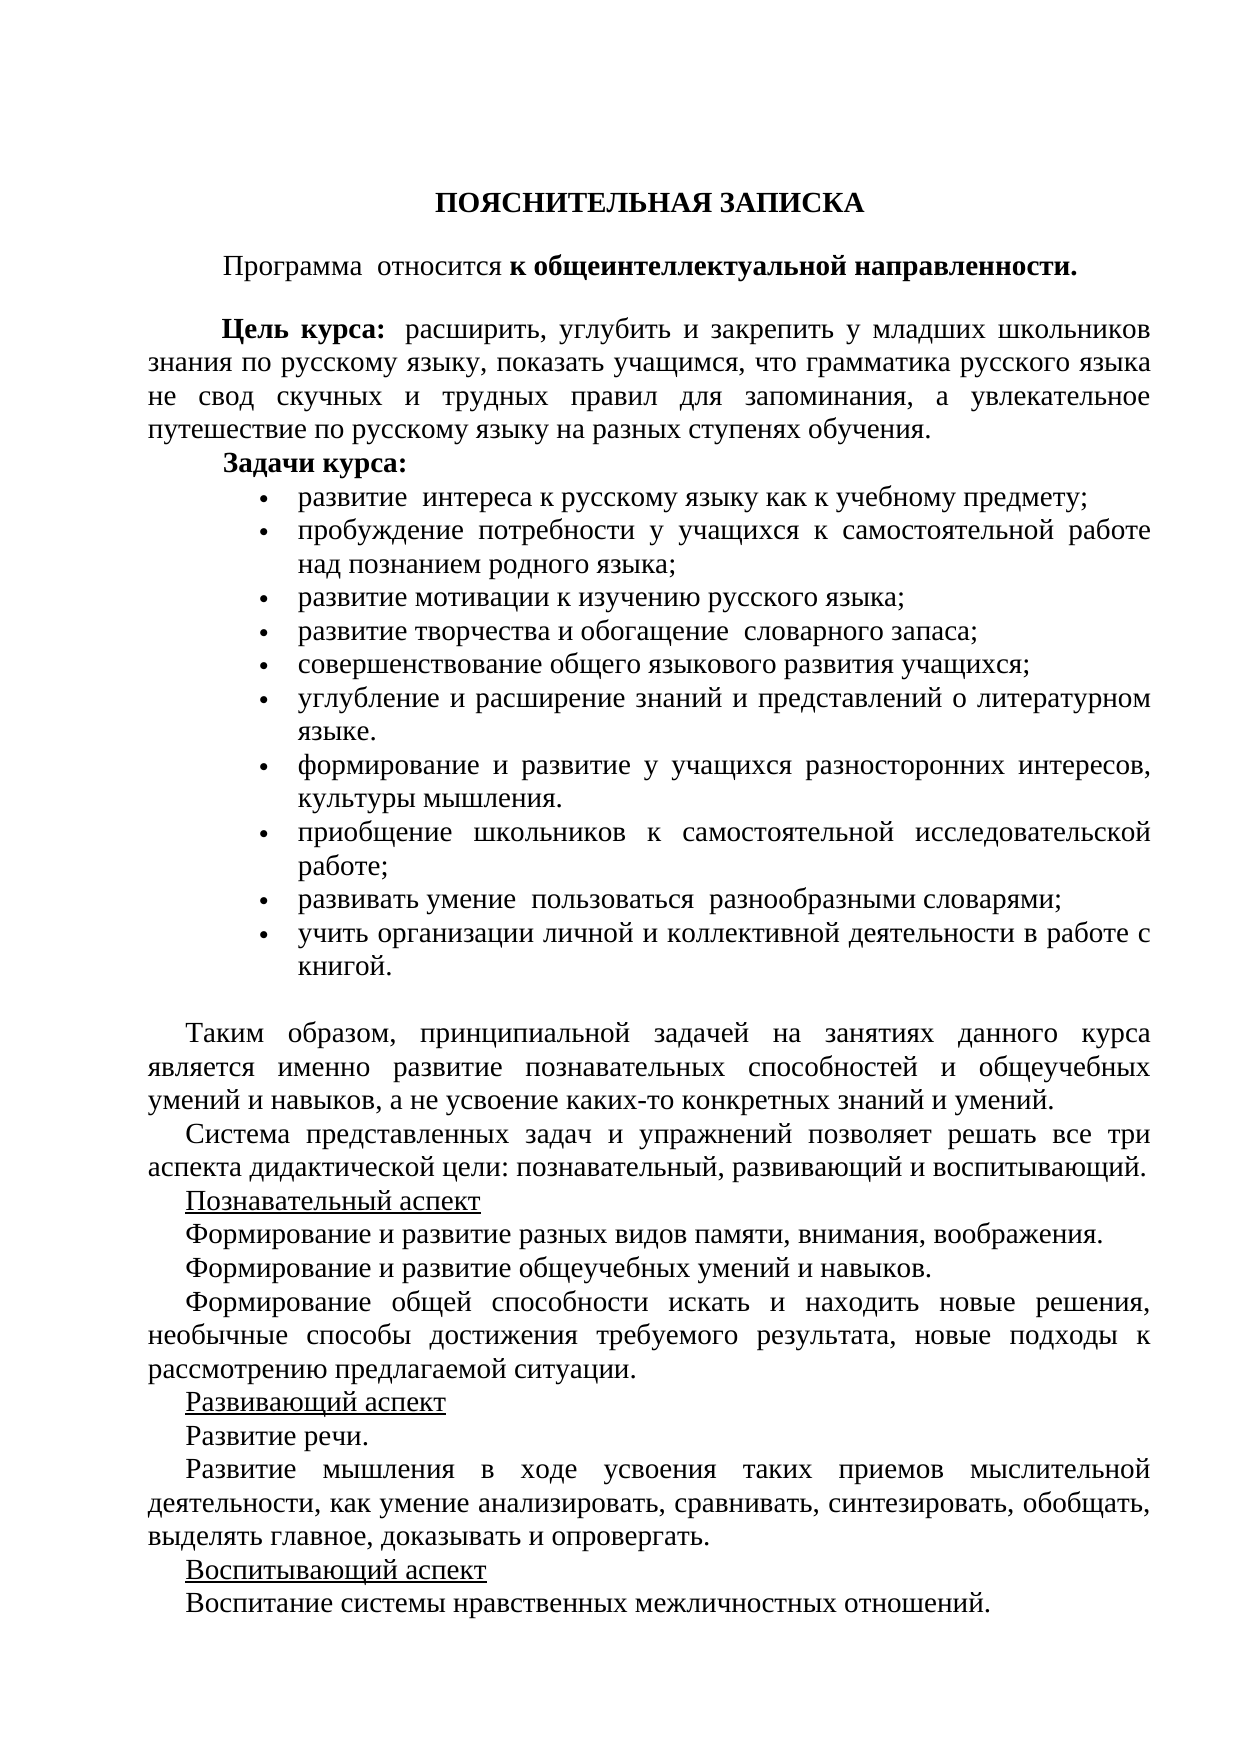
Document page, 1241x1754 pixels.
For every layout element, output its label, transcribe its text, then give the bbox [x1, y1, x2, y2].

list совершенствование общего языкового развития учащихся; [260, 646, 1152, 680]
text Задачи курса: [148, 445, 1152, 479]
text Развитие речи. [148, 1418, 1152, 1451]
text Воспитание системы нравственных межличностных отношений. [148, 1586, 1152, 1619]
text Воспитывающий аспект [148, 1552, 1152, 1586]
list пробуждение потребности у учащихся к самостоятельной работе над познанием родного языка; [260, 512, 1152, 579]
text Развитие мышления в ходе усвоения таких приемов мыслительной деятельности, как умение анализировать, сравнивать, синтезировать, обобщать, выделять главное, доказывать и опровергать. [148, 1451, 1152, 1552]
text Развивающий аспект [148, 1384, 1152, 1418]
text Познавательный аспект [148, 1183, 1152, 1217]
list учить организации личной и коллективной деятельности в работе с книгой. [260, 915, 1152, 982]
text Формирование общей способности искать и находить новые решения, необычные способы достижения требуемого результата, новые подходы к рассмотрению предлагаемой ситуации. [148, 1284, 1152, 1384]
list формирование и развитие у учащихся разносторонних интересов, культуры мышления. [260, 747, 1152, 814]
list развитие творчества и обогащение словарного запаса; [260, 613, 1152, 646]
text Формирование и развитие разных видов памяти, внимания, воображения. [148, 1217, 1152, 1250]
list углубление и расширение знаний и представлений о литературном языке. [260, 680, 1152, 747]
text Формирование и развитие общеучебных умений и навыков. [148, 1250, 1152, 1284]
list приобщение школьников к самостоятельной исследовательской работе; [260, 814, 1152, 881]
list развитие мотивации к изучению русского языка; [260, 579, 1152, 613]
text Система представленных задач и упражнений позволяет решать все три аспекта дидактической цели: познавательный, развивающий и воспитывающий. [148, 1116, 1152, 1183]
list развитие интереса к русскому языку как к учебному предмету; [260, 479, 1152, 512]
text ПОЯСНИТЕЛЬНАЯ ЗАПИСКА [148, 186, 1152, 219]
text Цель курса: расширить, углубить и закрепить у младших школьников знания по русскому языку, показать учащимся, что грамматика русского языка не свод скучных и трудных правил для запоминания, а увлекательное путешествие по русскому языку на разных ступенях обучения. [148, 311, 1152, 445]
text Таким образом, принципиальной задачей на занятиях данного курса является именно развитие познавательных способностей и общеучебных умений и навыков, а не усвоение каких-то конкретных знаний и умений. [148, 1015, 1152, 1116]
list развивать умение пользоваться разнообразными словарями; [260, 881, 1152, 915]
text Программа относится к общеинтеллектуальной направленности. [223, 248, 1152, 282]
